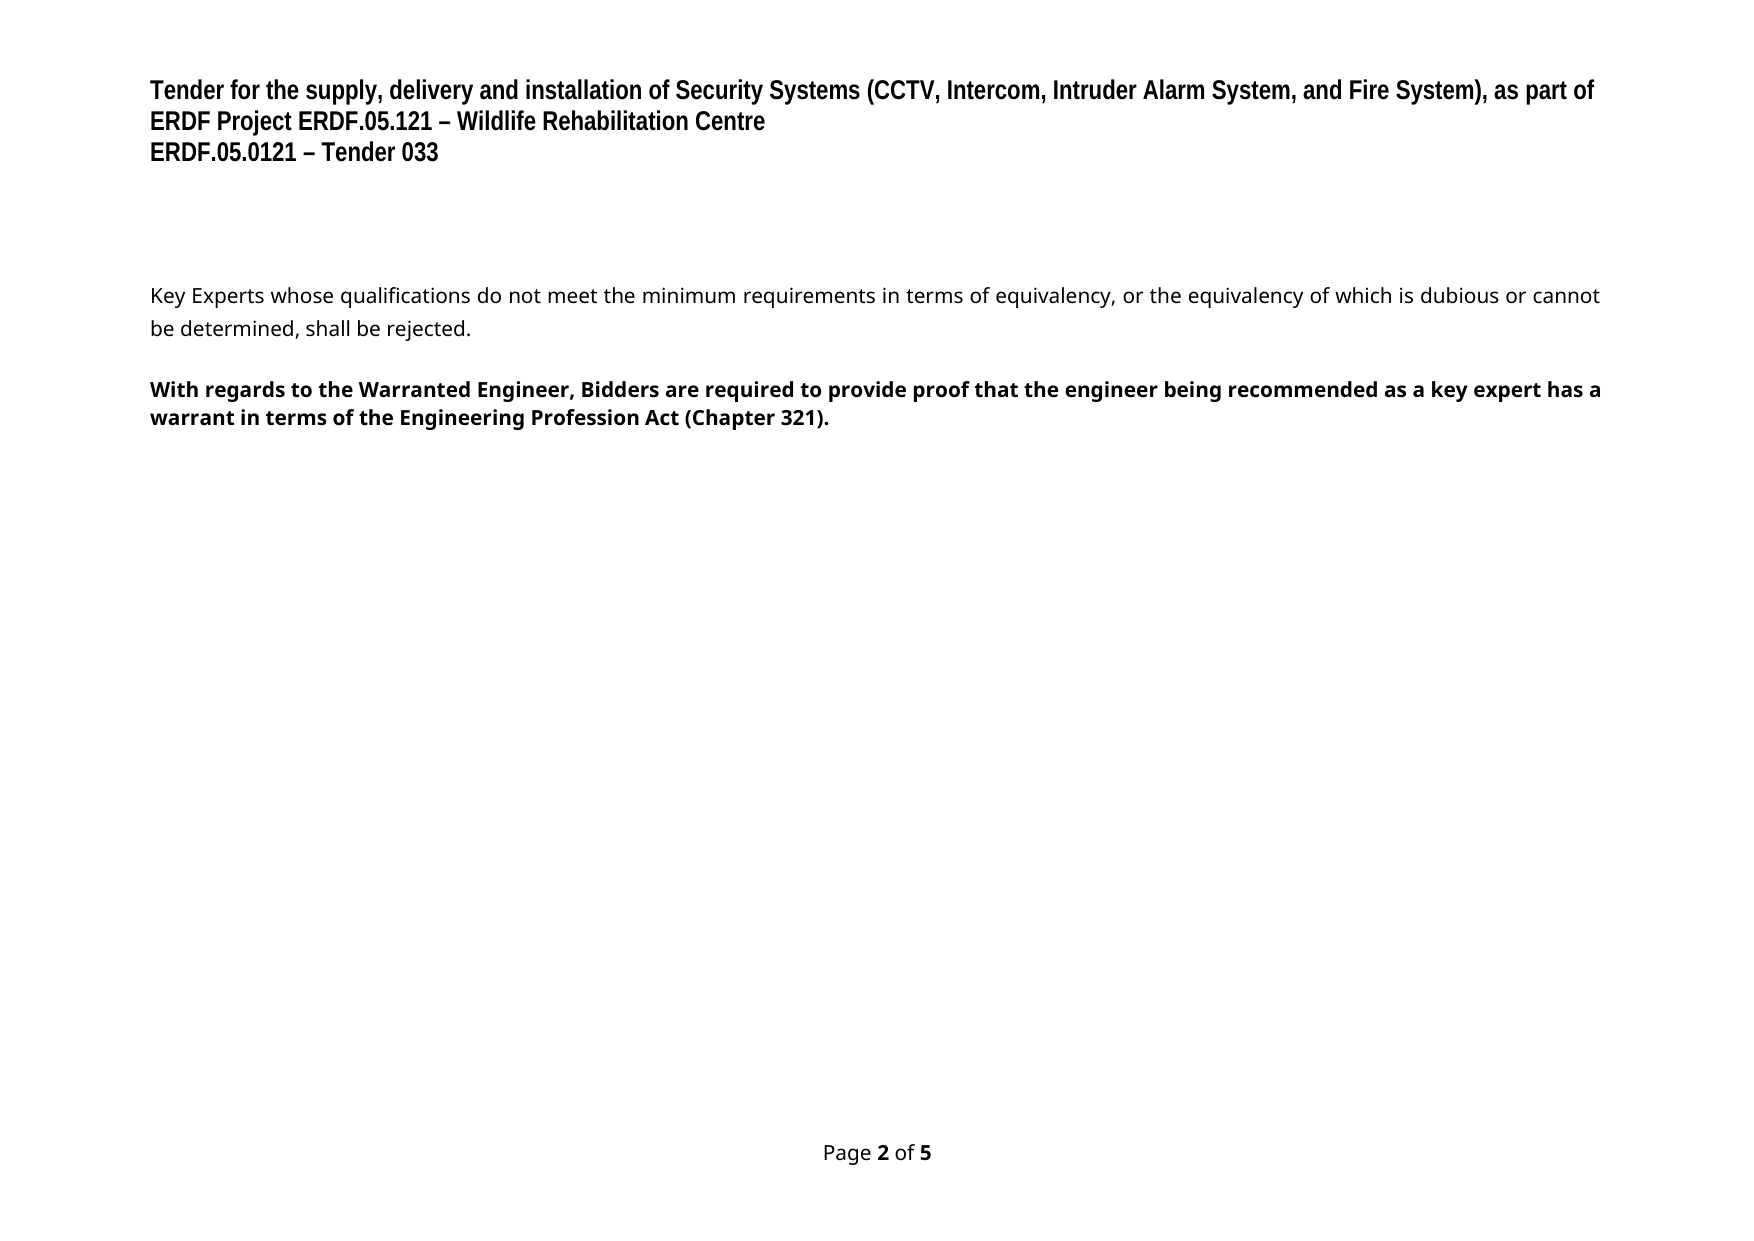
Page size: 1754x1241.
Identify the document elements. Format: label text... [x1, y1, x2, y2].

text Key Experts whose qualifications do not meet the minimum requirements in terms of equivalency, or the equivalency of which is dubious or cannot be determined, shall be rejected. [150, 281, 1604, 342]
text With regards to the Warranted Engineer, Bidders are required to provide proof that the engineer being recommended as a key expert has a warrant in terms of the Engineering Profession Act (Chapter 321). [150, 375, 1604, 432]
